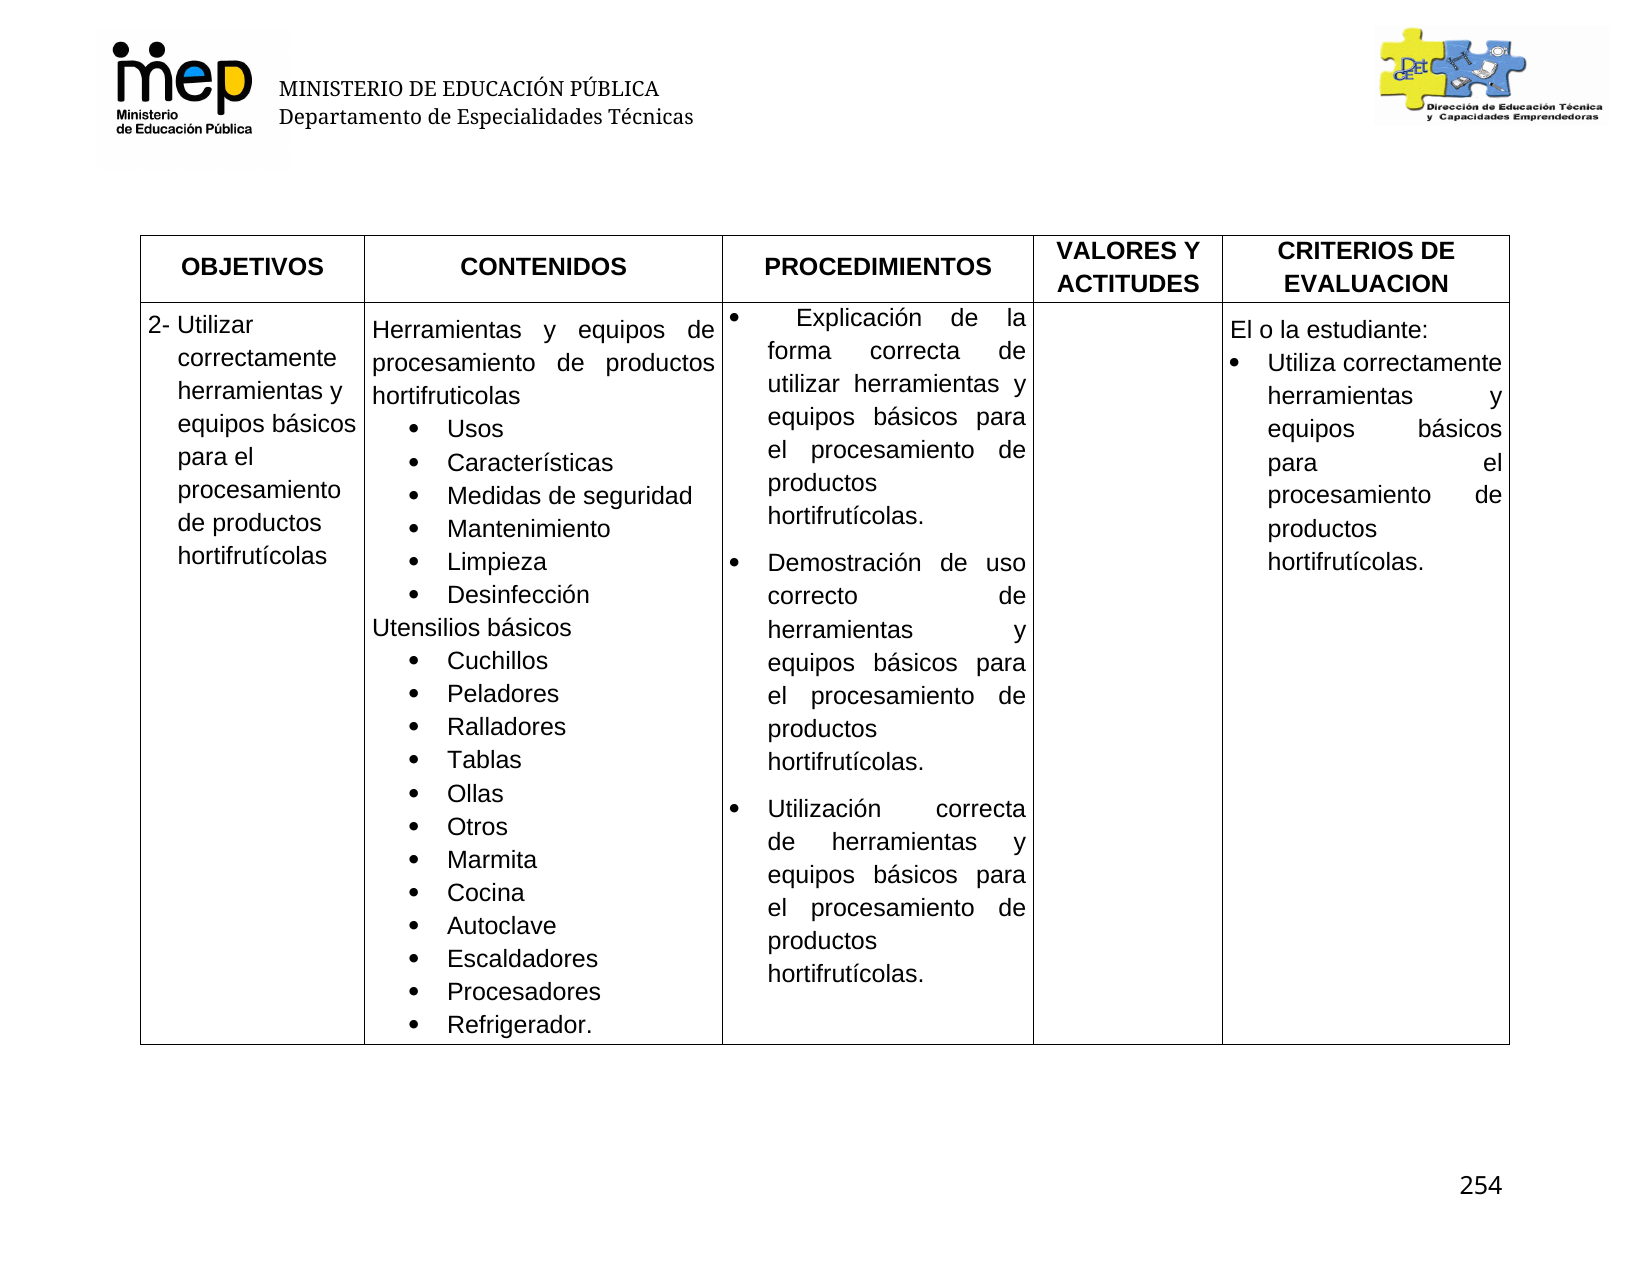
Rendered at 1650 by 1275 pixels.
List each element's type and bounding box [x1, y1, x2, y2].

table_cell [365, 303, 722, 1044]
picture [1374, 26, 1610, 151]
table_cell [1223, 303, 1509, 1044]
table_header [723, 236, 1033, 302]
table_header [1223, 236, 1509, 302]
picture [283, 110, 290, 123]
picture [94, 27, 291, 174]
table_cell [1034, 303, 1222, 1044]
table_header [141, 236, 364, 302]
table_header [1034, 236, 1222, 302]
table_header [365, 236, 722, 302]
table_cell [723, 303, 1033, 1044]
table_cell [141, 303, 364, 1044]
